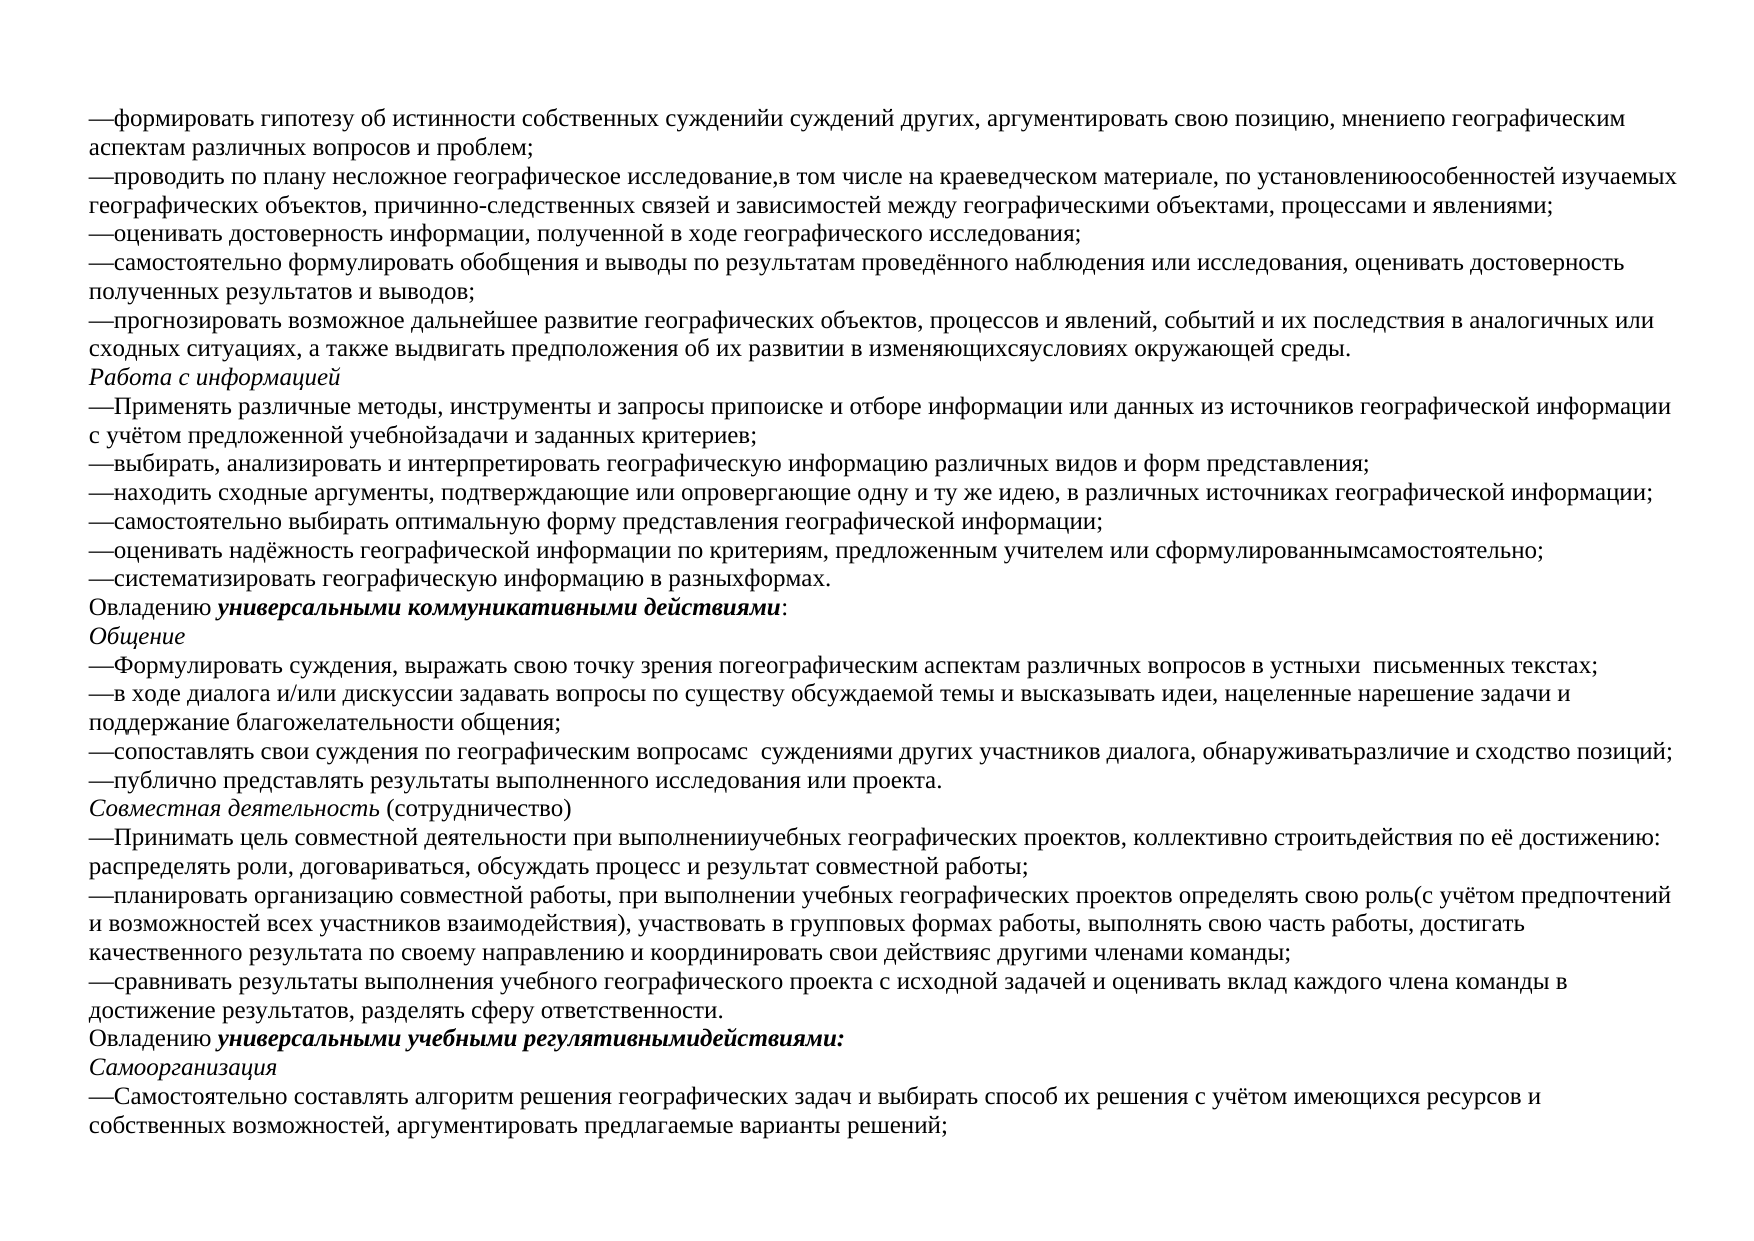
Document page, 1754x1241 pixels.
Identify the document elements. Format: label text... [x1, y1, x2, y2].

text —выбирать, анализировать и интерпретировать географическую информацию различных видов и форм представления; [89, 448, 1680, 477]
text —Самостоятельно составлять алгоритм решения географических задач и выбирать способ их решения с учётом имеющихся ресурсов и собственных возможностей, аргументировать предлагаемые варианты решений; [89, 1081, 1680, 1138]
text Общение [89, 621, 1680, 650]
text —Формулировать суждения, выражать свою точку зрения погеографическим аспектам различных вопросов в устныхи письменных текстах; [89, 650, 1680, 678]
text —в ходе диалога и/или дискуссии задавать вопросы по существу обсуждаемой темы и высказывать идеи, нацеленные нарешение задачи и поддержание благожелательности общения; [89, 678, 1680, 736]
text Овладению универсальными учебными регулятивнымидействиями: [89, 1023, 1680, 1052]
text Овладению универсальными коммуникативными действиями: [89, 592, 1680, 621]
text —оценивать надёжность географической информации по критериям, предложенным учителем или сформулированнымсамостоятельно; [89, 535, 1680, 563]
text —публично представлять результаты выполненного исследования или проекта. [89, 765, 1680, 793]
text —сопоставлять свои суждения по географическим вопросамс суждениями других участников диалога, обнаруживатьразличие и сходство позиций; [89, 736, 1680, 765]
text Самоорганизация [89, 1052, 1680, 1081]
text —систематизировать географическую информацию в разныхформах. [89, 563, 1680, 592]
text —самостоятельно формулировать обобщения и выводы по результатам проведённого наблюдения или исследования, оценивать достоверность полученных результатов и выводов; [89, 247, 1680, 305]
text —проводить по плану несложное географическое исследование,в том числе на краеведческом материале, по установлениюособенностей изучаемых географических объектов, причинно-следственных связей и зависимостей между географическими объектами, процессами и явлениями; [89, 161, 1680, 218]
text —находить сходные аргументы, подтверждающие или опровергающие одну и ту же идею, в различных источниках географической информации; [89, 477, 1680, 506]
text Работа с информацией [89, 362, 1680, 391]
text Совместная деятельность (сотрудничество) [89, 793, 1680, 822]
text —Применять различные методы, инструменты и запросы припоиске и отборе информации или данных из источников географической информации с учётом предложенной учебнойзадачи и заданных критериев; [89, 391, 1680, 448]
text —прогнозировать возможное дальнейшее развитие географических объектов, процессов и явлений, событий и их последствия в аналогичных или сходных ситуациях, а также выдвигать предположения об их развитии в изменяющихсяусловиях окружающей среды. [89, 305, 1680, 362]
text —планировать организацию совместной работы, при выполнении учебных географических проектов определять свою роль(с учётом предпочтений и возможностей всех участников взаимодействия), участвовать в групповых формах работы, выполнять свою часть работы, достигать качественного результата по своему направлению и координировать свои действияс другими членами команды; [89, 880, 1680, 966]
text —формировать гипотезу об истинности собственных сужденийи суждений других, аргументировать свою позицию, мнениепо географическим аспектам различных вопросов и проблем; [89, 103, 1680, 161]
text —сравнивать результаты выполнения учебного географического проекта с исходной задачей и оценивать вклад каждого члена команды в достижение результатов, разделять сферу ответственности. [89, 966, 1680, 1023]
text —оценивать достоверность информации, полученной в ходе географического исследования; [89, 218, 1680, 247]
text —Принимать цель совместной деятельности при выполненииучебных географических проектов, коллективно строитьдействия по её достижению: распределять роли, договариваться, обсуждать процесс и результат совместной работы; [89, 822, 1680, 880]
text —самостоятельно выбирать оптимальную форму представления географической информации; [89, 506, 1680, 535]
